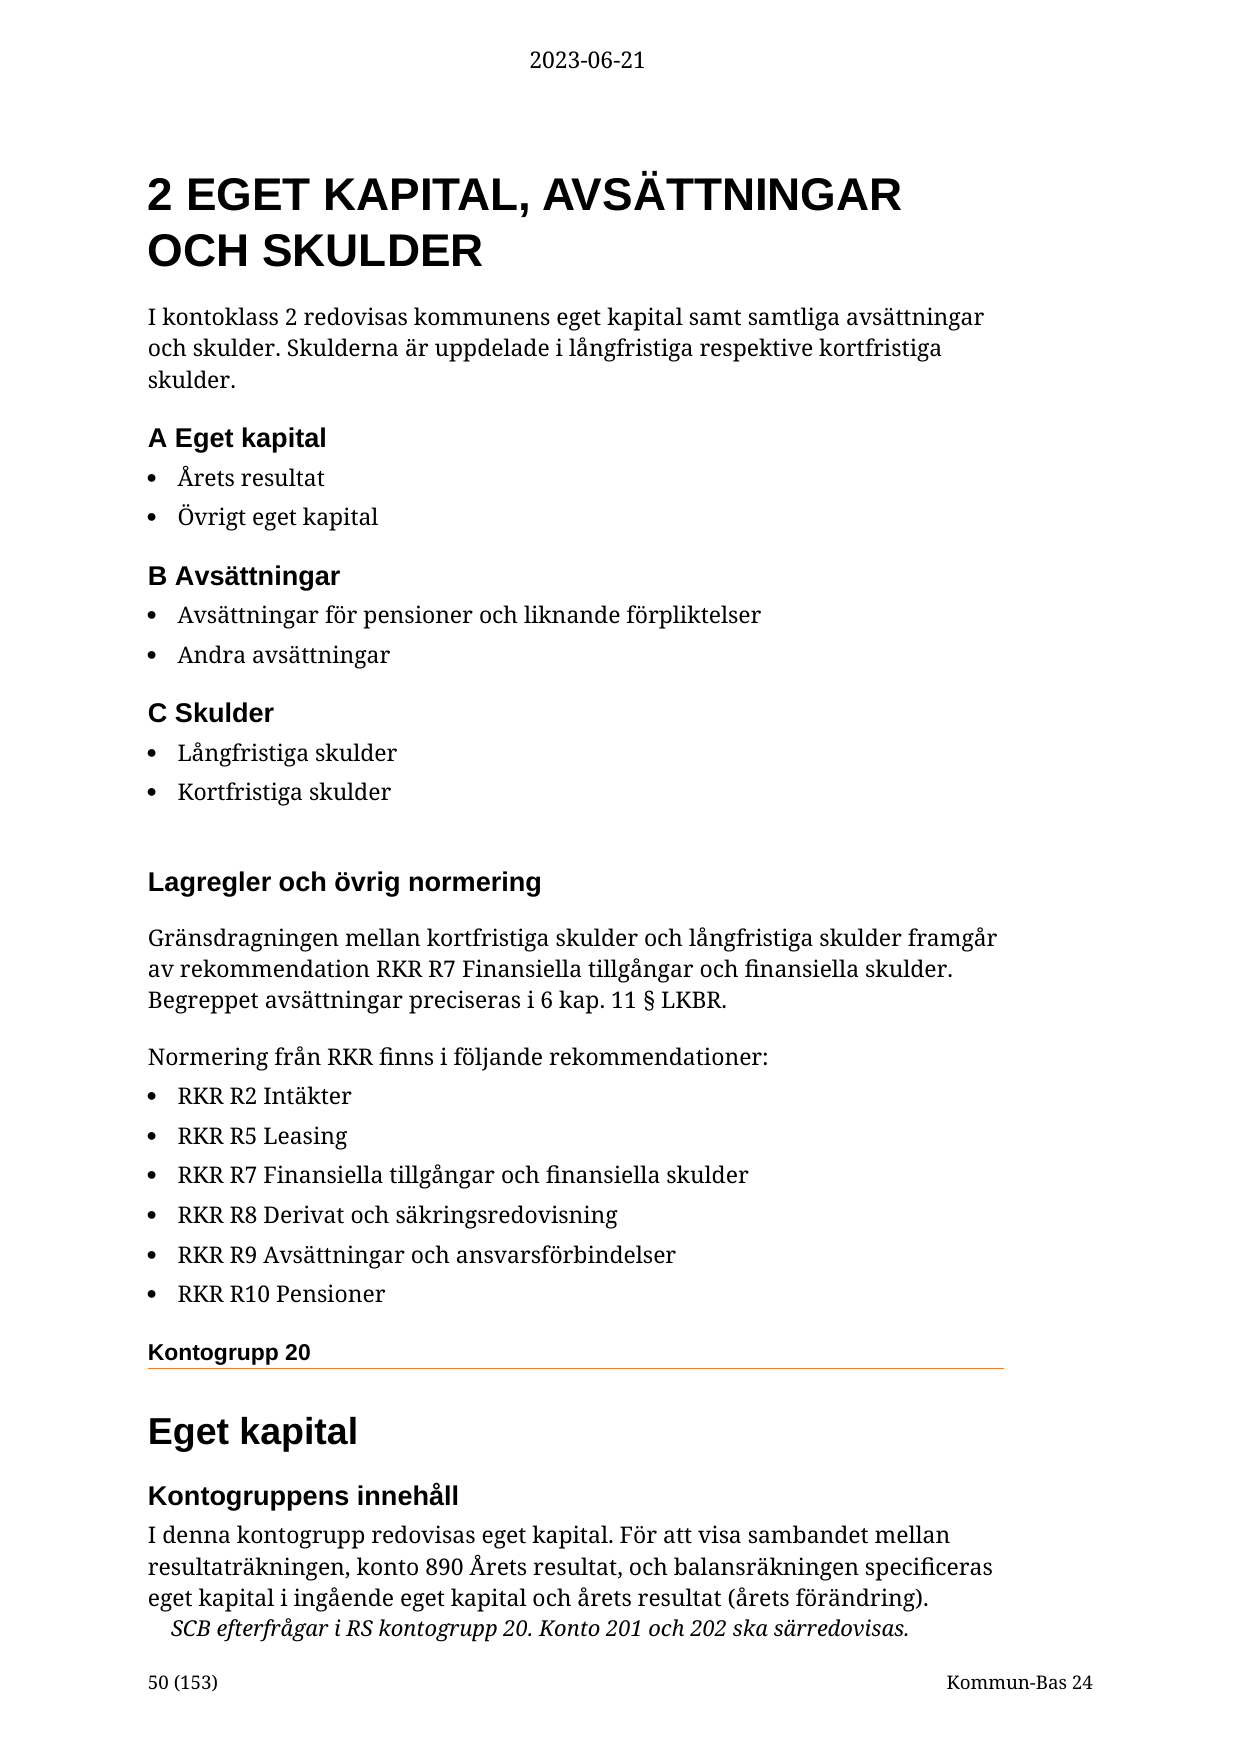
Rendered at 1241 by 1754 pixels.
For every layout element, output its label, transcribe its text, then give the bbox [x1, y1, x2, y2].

subtitle Kontogruppens innehåll [148, 1478, 1004, 1511]
text SCB efterfrågar i RS kontogrupp 20. Konto 201 och 202 ska särredovisas. [148, 1613, 1004, 1643]
text RKR R7 Finansiella tillgångar och finansiella skulder [148, 1159, 1004, 1191]
subtitle Eget kapital [148, 1407, 1004, 1453]
subtitle 2 EGET KAPITAL, AVSÄTTNINGAR OCH SKULDER [148, 164, 1004, 276]
text RKR R10 Pensioner [148, 1278, 1004, 1309]
text RKR R9 Avsättningar och ansvarsförbindelser [148, 1239, 1004, 1270]
text Kontogrupp 20 [148, 1334, 1004, 1368]
text Normering från RKR finns i följande rekommendationer: [148, 1041, 1004, 1072]
subtitle C Skulder [148, 695, 1004, 728]
text Årets resultat [148, 462, 1004, 493]
text Kortfristiga skulder [148, 776, 1004, 839]
text Avsättningar för pensioner och liknande förpliktelser [148, 599, 1004, 630]
text RKR R8 Derivat och säkringsredovisning [148, 1199, 1004, 1230]
subtitle B Avsättningar [148, 557, 1004, 591]
text Långfristiga skulder [148, 737, 1004, 768]
text RKR R2 Intäkter [148, 1080, 1004, 1112]
subtitle A Eget kapital [148, 420, 1004, 453]
text RKR R5 Leasing [148, 1120, 1004, 1151]
subtitle Lagregler och övrig normering [148, 864, 1004, 897]
text Övrigt eget kapital [148, 501, 1004, 532]
text Gränsdragningen mellan kortfristiga skulder och långfristiga skulder framgår av rekommendation RKR R7 Finansiella tillgångar och finansiella skulder. Begreppet avsättningar preciseras i 6 kap. 11 § LKBR. [148, 922, 1004, 1016]
text I kontoklass 2 redovisas kommunens eget kapital samt samtliga avsättningar och skulder. Skulderna är uppdelade i långfristiga respektive kortfristiga skulder. [148, 301, 1004, 395]
text I denna kontogrupp redovisas eget kapital. För att visa sambandet mellan resultaträkningen, konto 890 Årets resultat, och balansräkningen specificeras eget kapital i ingående eget kapital och årets resultat (årets förändring). [148, 1519, 1004, 1613]
text Andra avsättningar [148, 639, 1004, 670]
